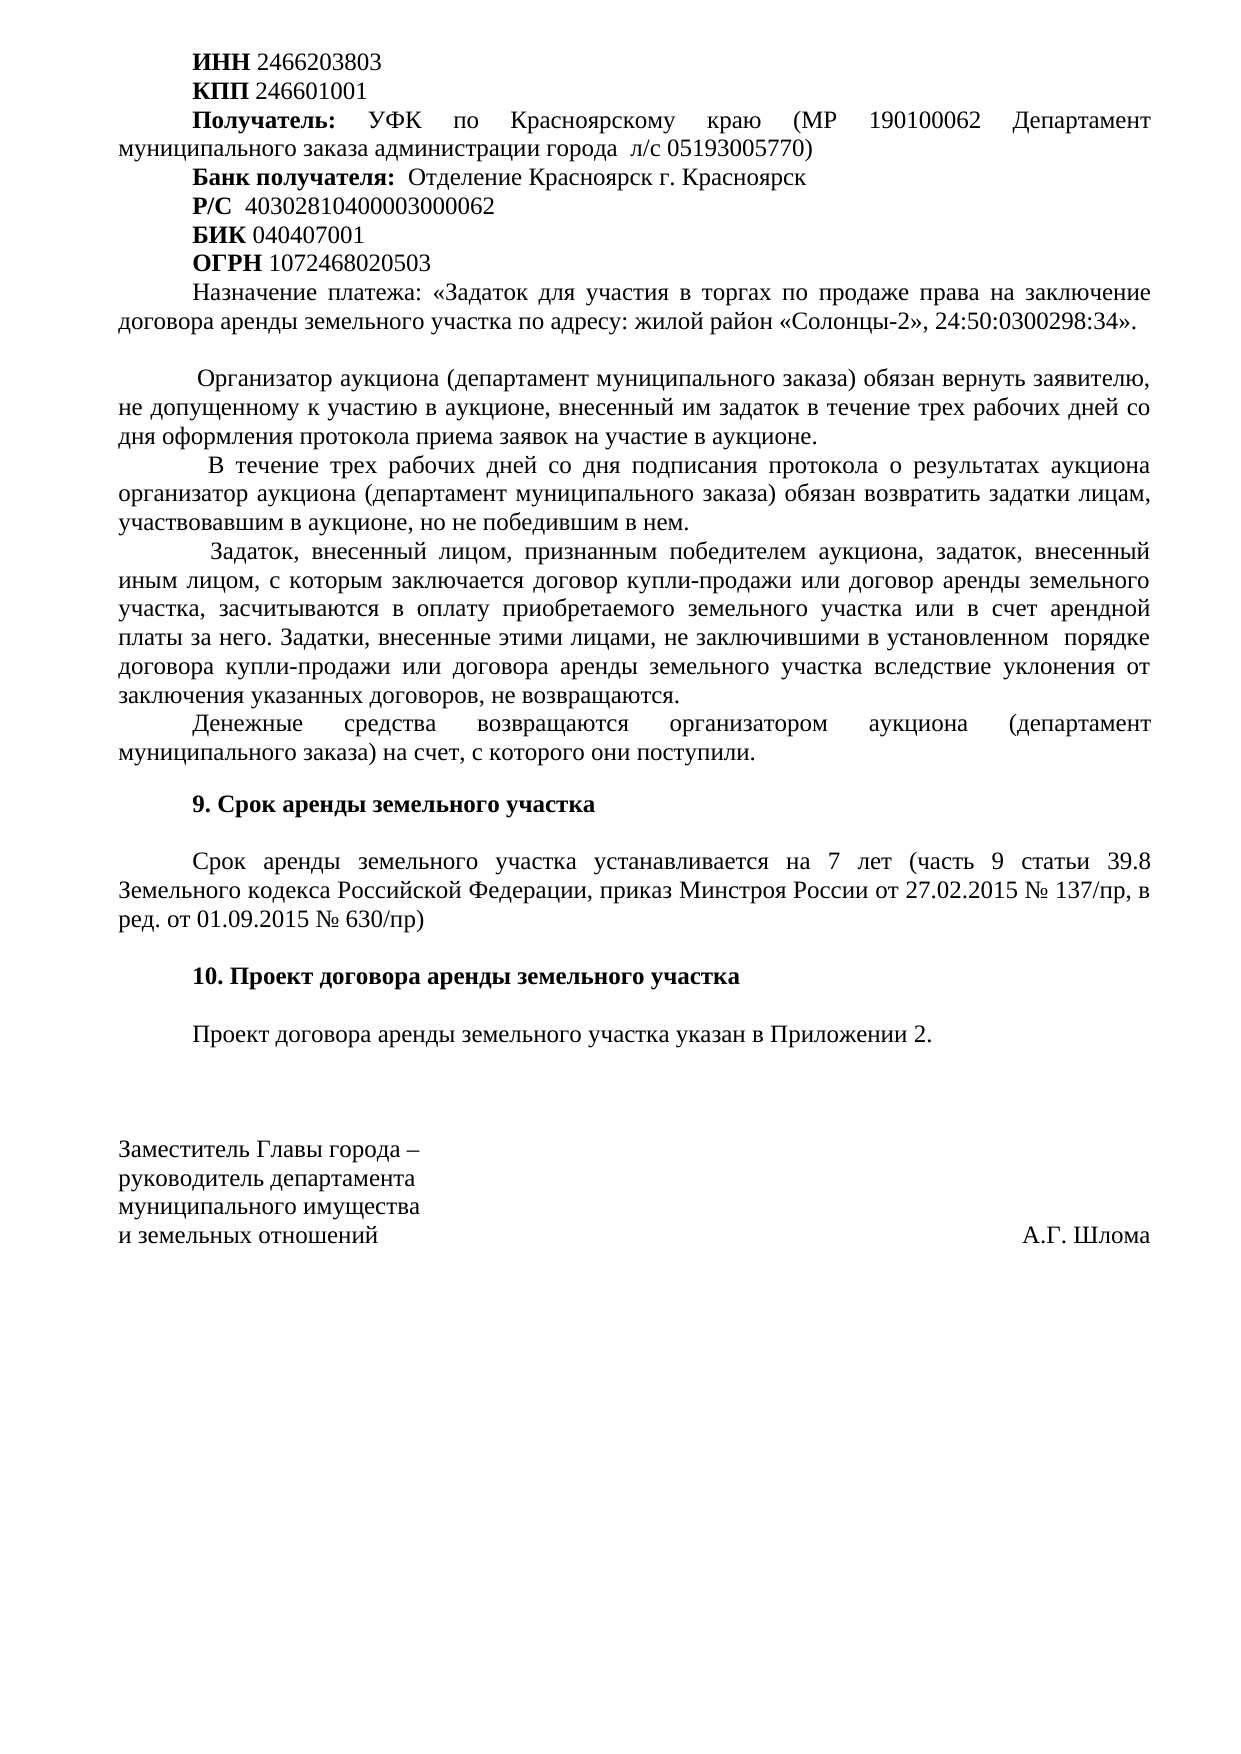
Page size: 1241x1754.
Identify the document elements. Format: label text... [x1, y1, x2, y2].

text Задаток, внесенный лицом, признанным победителем аукциона, задаток, внесенный иным лицом, с которым заключается договор купли-продажи или договор аренды земельного участка, засчитываются в оплату приобретаемого земельного участка или в счет арендной платы за него. Задатки, внесенные этими лицами, не заключившими в установленном порядке договора купли-продажи или договора аренды земельного участка вследствие уклонения от заключения указанных договоров, не возвращаются. [118, 536, 1152, 708]
text Получатель: УФК по Красноярскому краю (МР 190100062 Департамент муниципального заказа администрации города л/с 05193005770) [118, 105, 1152, 162]
text Банк получателя: Отделение Красноярск г. Красноярск [118, 162, 1152, 191]
text Заместитель Главы города – [118, 1134, 1152, 1163]
text Денежные средства возвращаются организатором аукциона (департамент муниципального заказа) на счет, с которого они поступили. [118, 708, 1152, 766]
text В течение трех рабочих дней со дня подписания протокола о результатах аукциона организатор аукциона (департамент муниципального заказа) обязан возвратить задатки лицам, участвовавшим в аукционе, но не победившим в нем. [118, 450, 1152, 536]
text Срок аренды земельного участка устанавливается на 7 лет (часть 9 статьи 39.8 Земельного кодекса Российской Федерации, приказ Минстроя России от 27.02.2015 № 137/пр, в ред. от 01.09.2015 № 630/пр) [118, 846, 1152, 933]
text ОГРН 1072468020503 [118, 248, 1152, 277]
text Организатор аукциона (департамент муниципального заказа) обязан вернуть заявителю, не допущенному к участию в аукционе, внесенный им задаток в течение трех рабочих дней со дня оформления протокола приема заявок на участие в аукционе. [118, 363, 1152, 450]
title Назначение платежа: «Задаток для участия в торгах по продаже права на заключение договора аренды земельного участка по адресу: жилой район «Солонцы-2», 24:50:0300298:34». [118, 277, 1152, 335]
text руководитель департамента [118, 1163, 1152, 1191]
text 9. Срок аренды земельного участка [118, 789, 1152, 818]
text и земельных отношений А.Г. Шлома [118, 1220, 1152, 1249]
text КПП 246601001 [118, 76, 1152, 105]
text Р/С 40302810400003000062 [118, 191, 1152, 220]
text ИНН 2466203803 [118, 47, 1152, 76]
text БИК 040407001 [118, 220, 1152, 248]
text Проект договора аренды земельного участка указан в Приложении 2. [118, 1019, 1152, 1048]
text 10. Проект договора аренды земельного участка [118, 961, 1152, 990]
text муниципального имущества [118, 1191, 1152, 1220]
